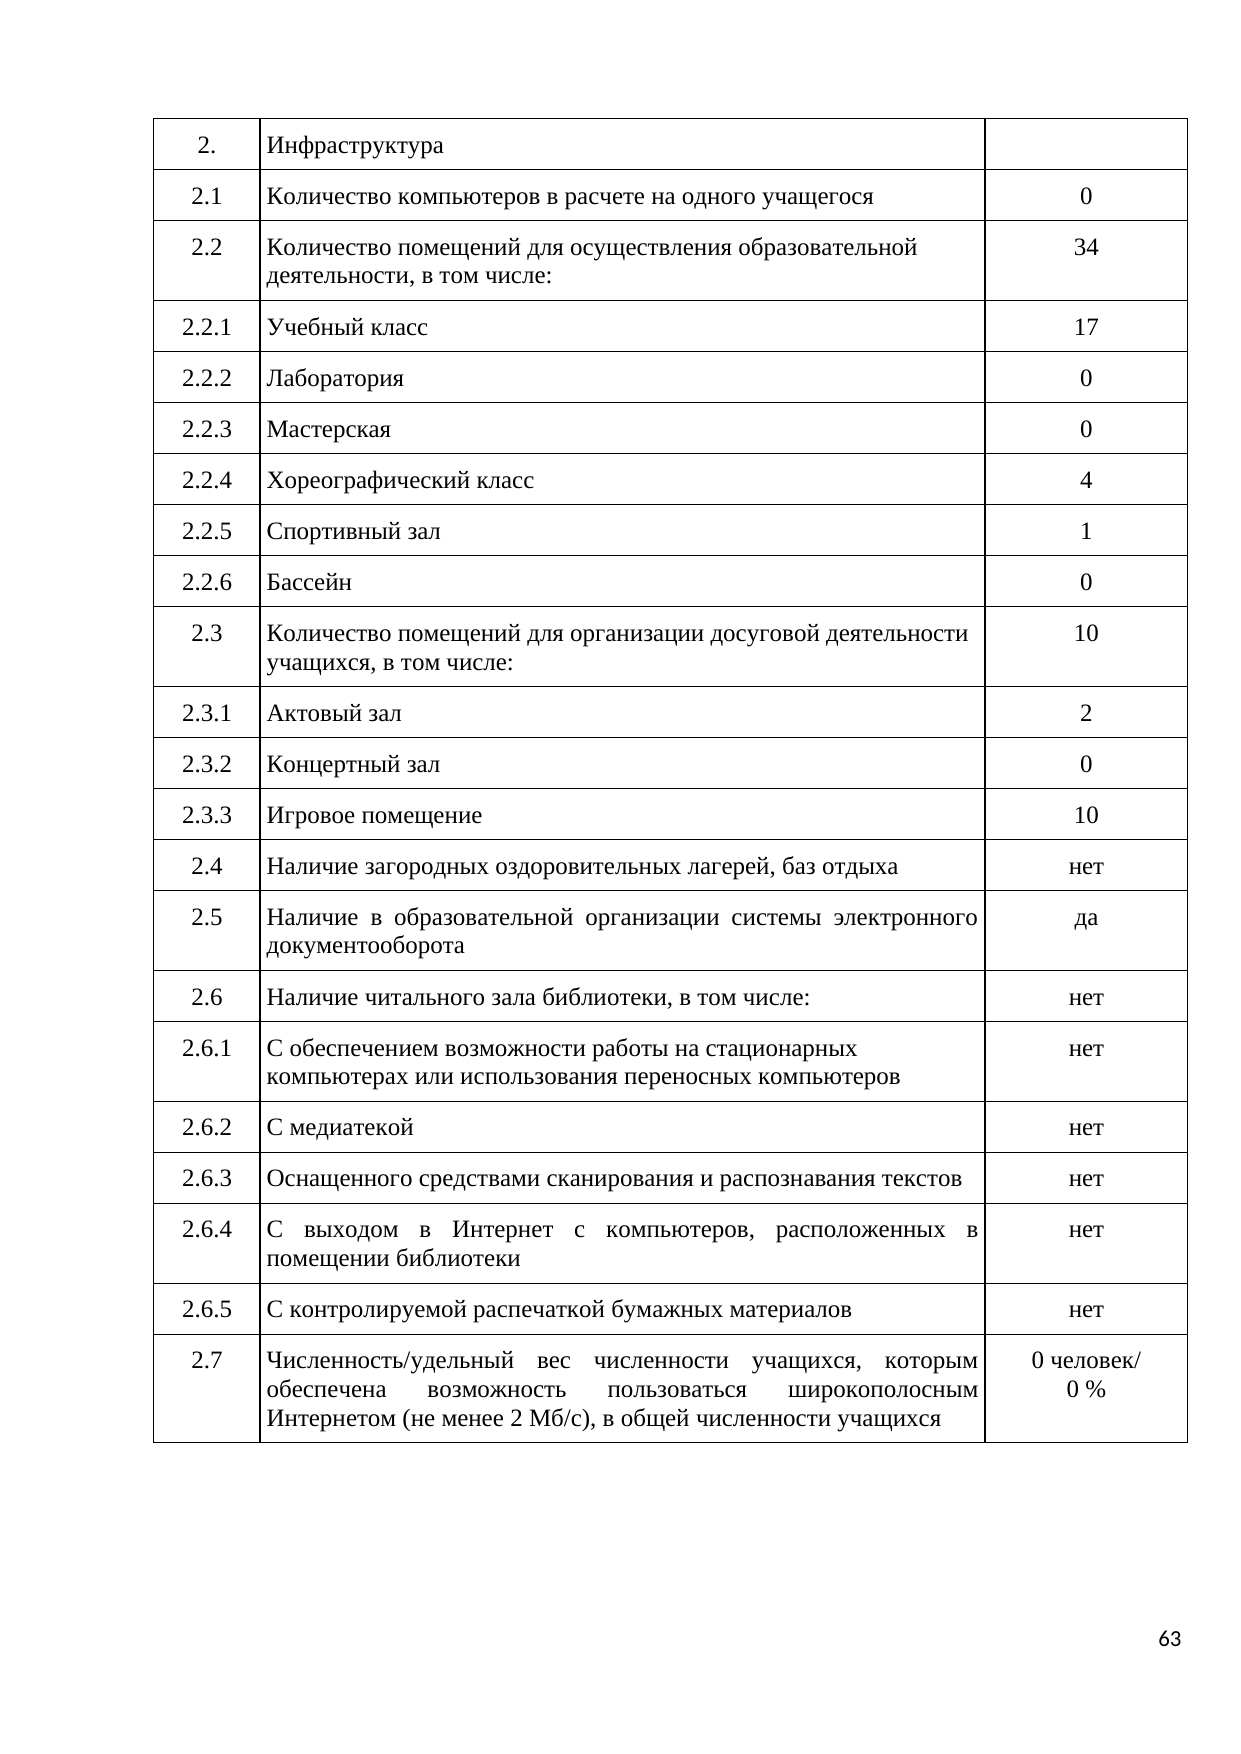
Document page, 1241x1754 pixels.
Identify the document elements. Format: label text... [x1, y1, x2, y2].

table_cell 2.2.1 [154, 301, 259, 351]
table_cell С выходом в Интернет с компьютеров, расположенных в помещении библиотеки [261, 1204, 984, 1283]
table_cell 2. [154, 119, 259, 169]
table_cell 4 [986, 454, 1187, 504]
table_cell Хореографический класс [261, 454, 984, 504]
table_cell Актовый зал [261, 687, 984, 737]
table_cell 2.7 [154, 1335, 259, 1442]
table_cell да [986, 891, 1187, 970]
table_cell 2.2 [154, 221, 259, 300]
table_cell 2.6.1 [154, 1022, 259, 1101]
table_cell [986, 119, 1187, 169]
table_cell 2.6 [154, 971, 259, 1021]
table_cell 2.2.2 [154, 352, 259, 402]
table_cell Концертный зал [261, 738, 984, 788]
table_cell нет [986, 1022, 1187, 1101]
table_cell С контролируемой распечаткой бумажных материалов [261, 1284, 984, 1334]
table_cell 2.6.4 [154, 1204, 259, 1283]
table_cell 2.1 [154, 170, 259, 220]
table_cell 2.6.5 [154, 1284, 259, 1334]
table_cell Лаборатория [261, 352, 984, 402]
table_cell Бассейн [261, 556, 984, 606]
table_cell 0 [986, 403, 1187, 453]
table_cell 17 [986, 301, 1187, 351]
table_cell нет [986, 1153, 1187, 1203]
table_cell 2.3.1 [154, 687, 259, 737]
table_cell 2.5 [154, 891, 259, 970]
table_cell 2.2.6 [154, 556, 259, 606]
table_cell нет [986, 971, 1187, 1021]
table_cell 2.3.3 [154, 789, 259, 839]
table_cell 2.3 [154, 607, 259, 686]
table_cell Игровое помещение [261, 789, 984, 839]
table_cell С медиатекой [261, 1102, 984, 1152]
table_cell 34 [986, 221, 1187, 300]
table_cell 2.2.4 [154, 454, 259, 504]
table_cell 0 [986, 738, 1187, 788]
table_cell 2.3.2 [154, 738, 259, 788]
table_cell 10 [986, 789, 1187, 839]
table_cell нет [986, 1204, 1187, 1283]
table_cell Мастерская [261, 403, 984, 453]
table_cell С обеспечением возможности работы на стационарных компьютерах или использования переносных компьютеров [261, 1022, 984, 1101]
table_cell 2.2.5 [154, 505, 259, 555]
table_cell нет [986, 840, 1187, 890]
table_cell Количество компьютеров в расчете на одного учащегося [261, 170, 984, 220]
table_cell Спортивный зал [261, 505, 984, 555]
table_cell Количество помещений для организации досуговой деятельности учащихся, в том числе: [261, 607, 984, 686]
table_cell Наличие в образовательной организации системы электронного документооборота [261, 891, 984, 970]
table_cell 0 [986, 556, 1187, 606]
table_cell Инфраструктура [261, 119, 984, 169]
table_cell Наличие читального зала библиотеки, в том числе: [261, 971, 984, 1021]
table_cell 1 [986, 505, 1187, 555]
table_cell Количество помещений для осуществления образовательной деятельности, в том числе: [261, 221, 984, 300]
table_cell 2 [986, 687, 1187, 737]
table_cell 2.6.3 [154, 1153, 259, 1203]
table_cell 0 человек/ 0 % [986, 1335, 1187, 1442]
table_cell 2.6.2 [154, 1102, 259, 1152]
table_cell 0 [986, 170, 1187, 220]
table_cell нет [986, 1284, 1187, 1334]
table_cell 0 [986, 352, 1187, 402]
table_cell Учебный класс [261, 301, 984, 351]
table_cell Численность/удельный вес численности учащихся, которым обеспечена возможность пользоваться широкополосным Интернетом (не менее 2 Мб/с), в общей численности учащихся [261, 1335, 984, 1442]
table_cell 2.4 [154, 840, 259, 890]
table_cell Наличие загородных оздоровительных лагерей, баз отдыха [261, 840, 984, 890]
table_cell Оснащенного средствами сканирования и распознавания текстов [261, 1153, 984, 1203]
table_cell 2.2.3 [154, 403, 259, 453]
table_cell нет [986, 1102, 1187, 1152]
table_cell 10 [986, 607, 1187, 686]
